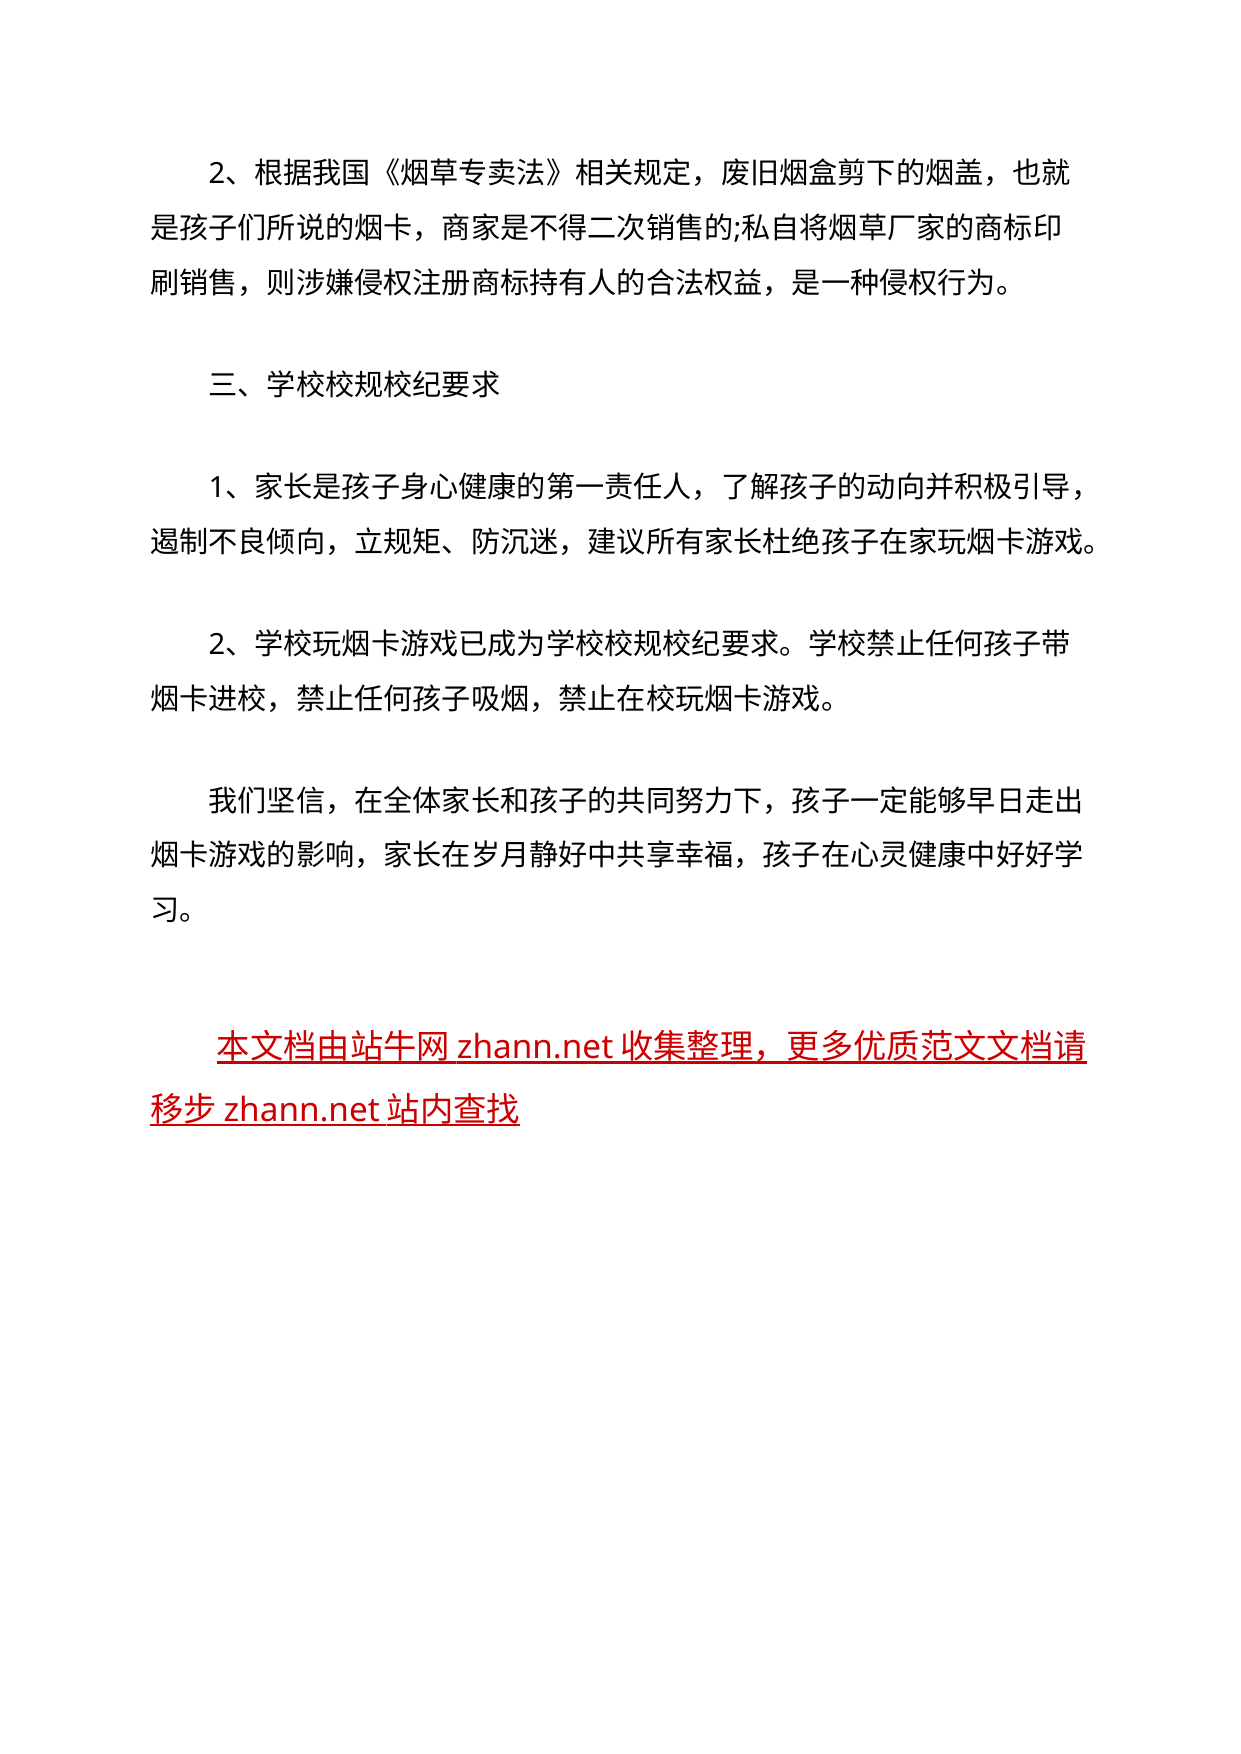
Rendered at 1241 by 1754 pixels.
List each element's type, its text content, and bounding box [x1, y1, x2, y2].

text 2、学校玩烟卡游戏已成为学校校规校纪要求。学校禁止任何孩子带烟卡进校，禁止任何孩子吸烟，禁止在校玩烟卡游戏。 [150, 620, 1090, 718]
text 1、家长是孩子身心健康的第一责任人，了解孩子的动向并积极引导，遏制不良倾向，立规矩、防沉迷，建议所有家长杜绝孩子在家玩烟卡游戏。 [150, 463, 1090, 561]
text 三、学校校规校纪要求 [150, 362, 1090, 404]
text 我们坚信，在全体家长和孩子的共同努力下，孩子一定能够早日走出烟卡游戏的影响，家长在岁月静好中共享幸福，孩子在心灵健康中好好学习。 [150, 777, 1090, 929]
text 本文档由站牛网zhann.net收集整理，更多优质范文文档请移步zhann.net站内查找 [150, 1020, 1090, 1131]
text 2、根据我国《烟草专卖法》相关规定，废旧烟盒剪下的烟盖，也就是孩子们所说的烟卡，商家是不得二次销售的;私自将烟草厂家的商标印刷销售，则涉嫌侵权注册商标持有人的合法权益，是一种侵权行为。 [150, 150, 1090, 302]
